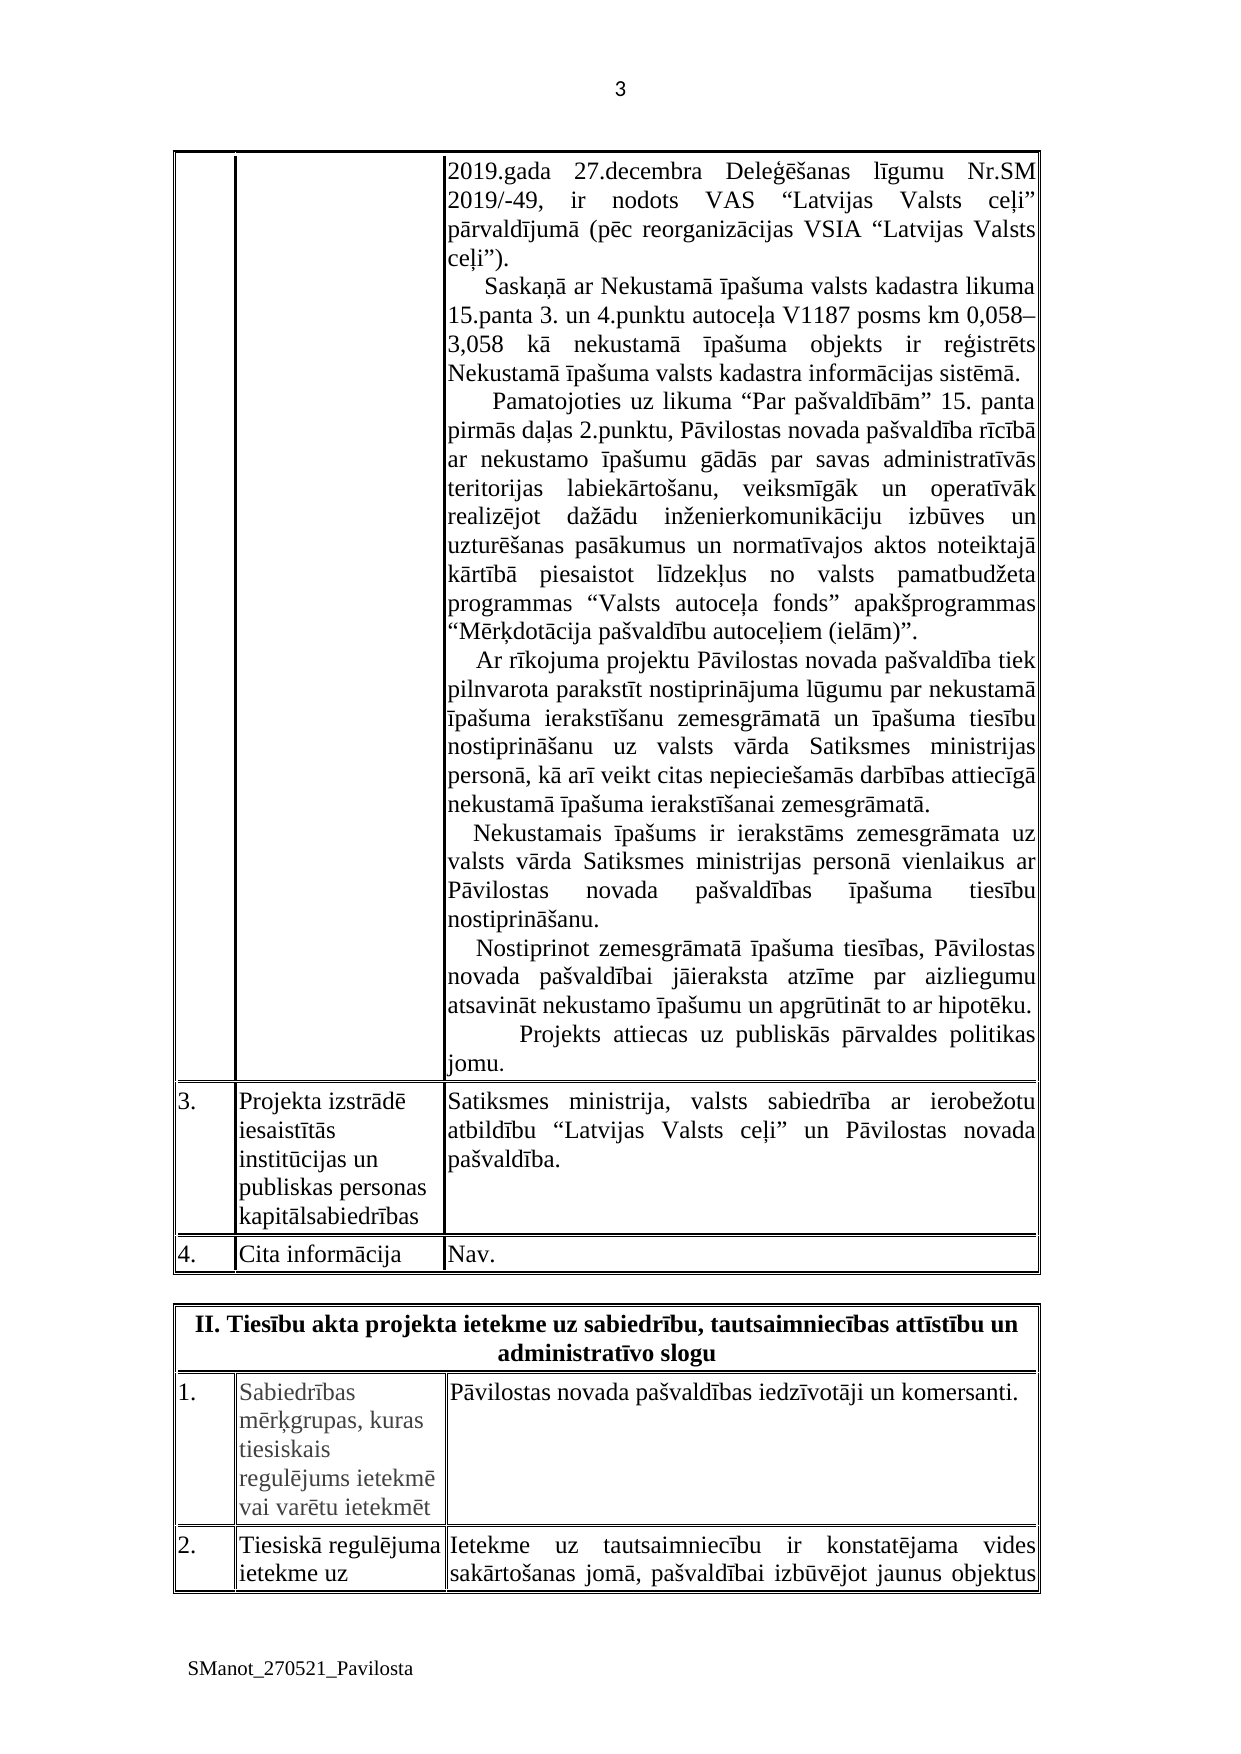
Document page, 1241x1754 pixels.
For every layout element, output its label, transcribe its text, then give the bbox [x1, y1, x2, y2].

table_cell Nav. [444, 1233, 1038, 1271]
table_header II. Tiesību akta projekta ietekme uz sabiedrību, tautsaimniecības attīstību un administratīvo slogu [176, 1307, 1038, 1370]
table_cell Projekta izstrādē iesaistītās institūcijas un publiskas personas kapitālsabiedrības [237, 1083, 443, 1233]
table_cell Pāvilostas novada pašvaldības iedzīvotāji un komersanti. [448, 1370, 1038, 1523]
table_cell 2. [176, 153, 235, 1080]
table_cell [236, 1527, 446, 1590]
table_cell Cita informācija [235, 1237, 444, 1271]
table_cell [235, 153, 444, 1080]
table_cell 1. [176, 1370, 234, 1523]
table_cell 4. [176, 1233, 235, 1271]
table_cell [444, 153, 1038, 1080]
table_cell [446, 1524, 1038, 1590]
table_cell 2. [176, 1524, 236, 1590]
table_cell Satiksmes ministrija, valsts sabiedrība ar ierobežotu atbildību “Latvijas Valsts ceļi” un Pāvilostas novada pašvaldība. [444, 1080, 1039, 1233]
table_cell Sabiedrības mērķgrupas, kuras tiesiskais regulējums ietekmē vai varētu ietekmēt [237, 1374, 445, 1523]
table_cell 3. [174, 1080, 235, 1233]
